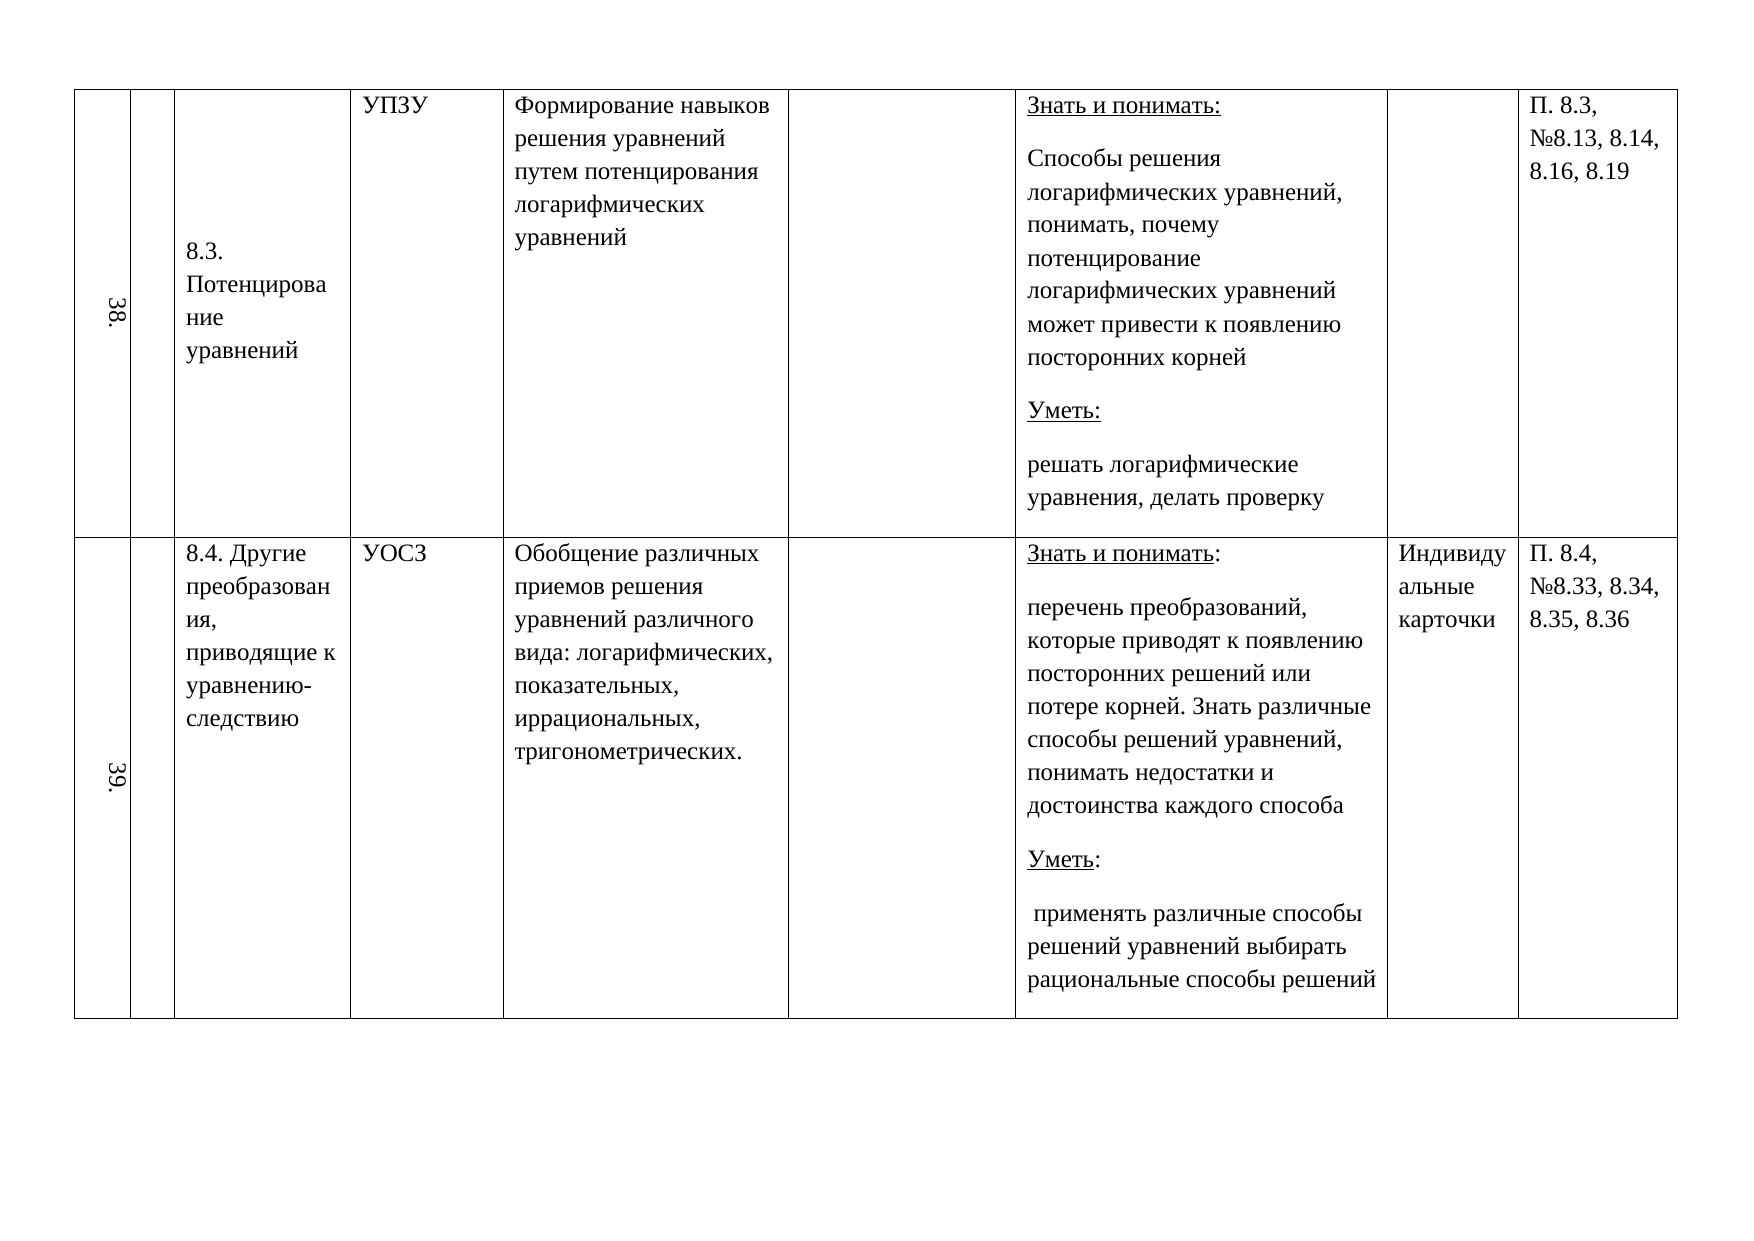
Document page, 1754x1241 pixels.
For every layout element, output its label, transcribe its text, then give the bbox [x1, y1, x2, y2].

table_cell [75, 90, 130, 537]
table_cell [504, 538, 788, 1018]
table_cell [131, 90, 174, 537]
table_cell Формирование навыков решения уравнений путем потенцирования логарифмических уравнений [504, 90, 788, 537]
table_cell УОСЗ [351, 538, 503, 1018]
table_cell [75, 538, 130, 1018]
table_cell [789, 90, 1015, 537]
table_cell Знать и понимать: перечень преобразований, которые приводят к появлению посторонних решений или потере корней. Знать различные способы решений уравнений, понимать недостатки и достоинства каждого способа Уметь: применять различные способы решений уравнений выбирать рациональные способы решений [1016, 538, 1387, 1018]
table_cell 8.3. Потенцирование уравнений [175, 90, 350, 537]
table_cell Знать и понимать: Способы решения логарифмических уравнений, понимать, почему потенцирование логарифмических уравнений может привести к появлению посторонних корней Уметь: решать логарифмические уравнения, делать проверку [1016, 90, 1387, 537]
table_cell 8.4. Другие преобразования, приводящие к уравнению-следствию [175, 538, 350, 1018]
table_cell [131, 538, 174, 1018]
table_cell П. 8.4, №8.33, 8.34, 8.35, 8.36 [1519, 538, 1677, 1018]
table_cell [1388, 90, 1518, 537]
table_cell П. 8.3, №8.13, 8.14, 8.16, 8.19 [1519, 90, 1677, 537]
table_cell [789, 538, 1015, 1018]
table_cell Индивидуальные карточки [1388, 538, 1518, 1018]
table_cell УПЗУ [351, 90, 503, 537]
